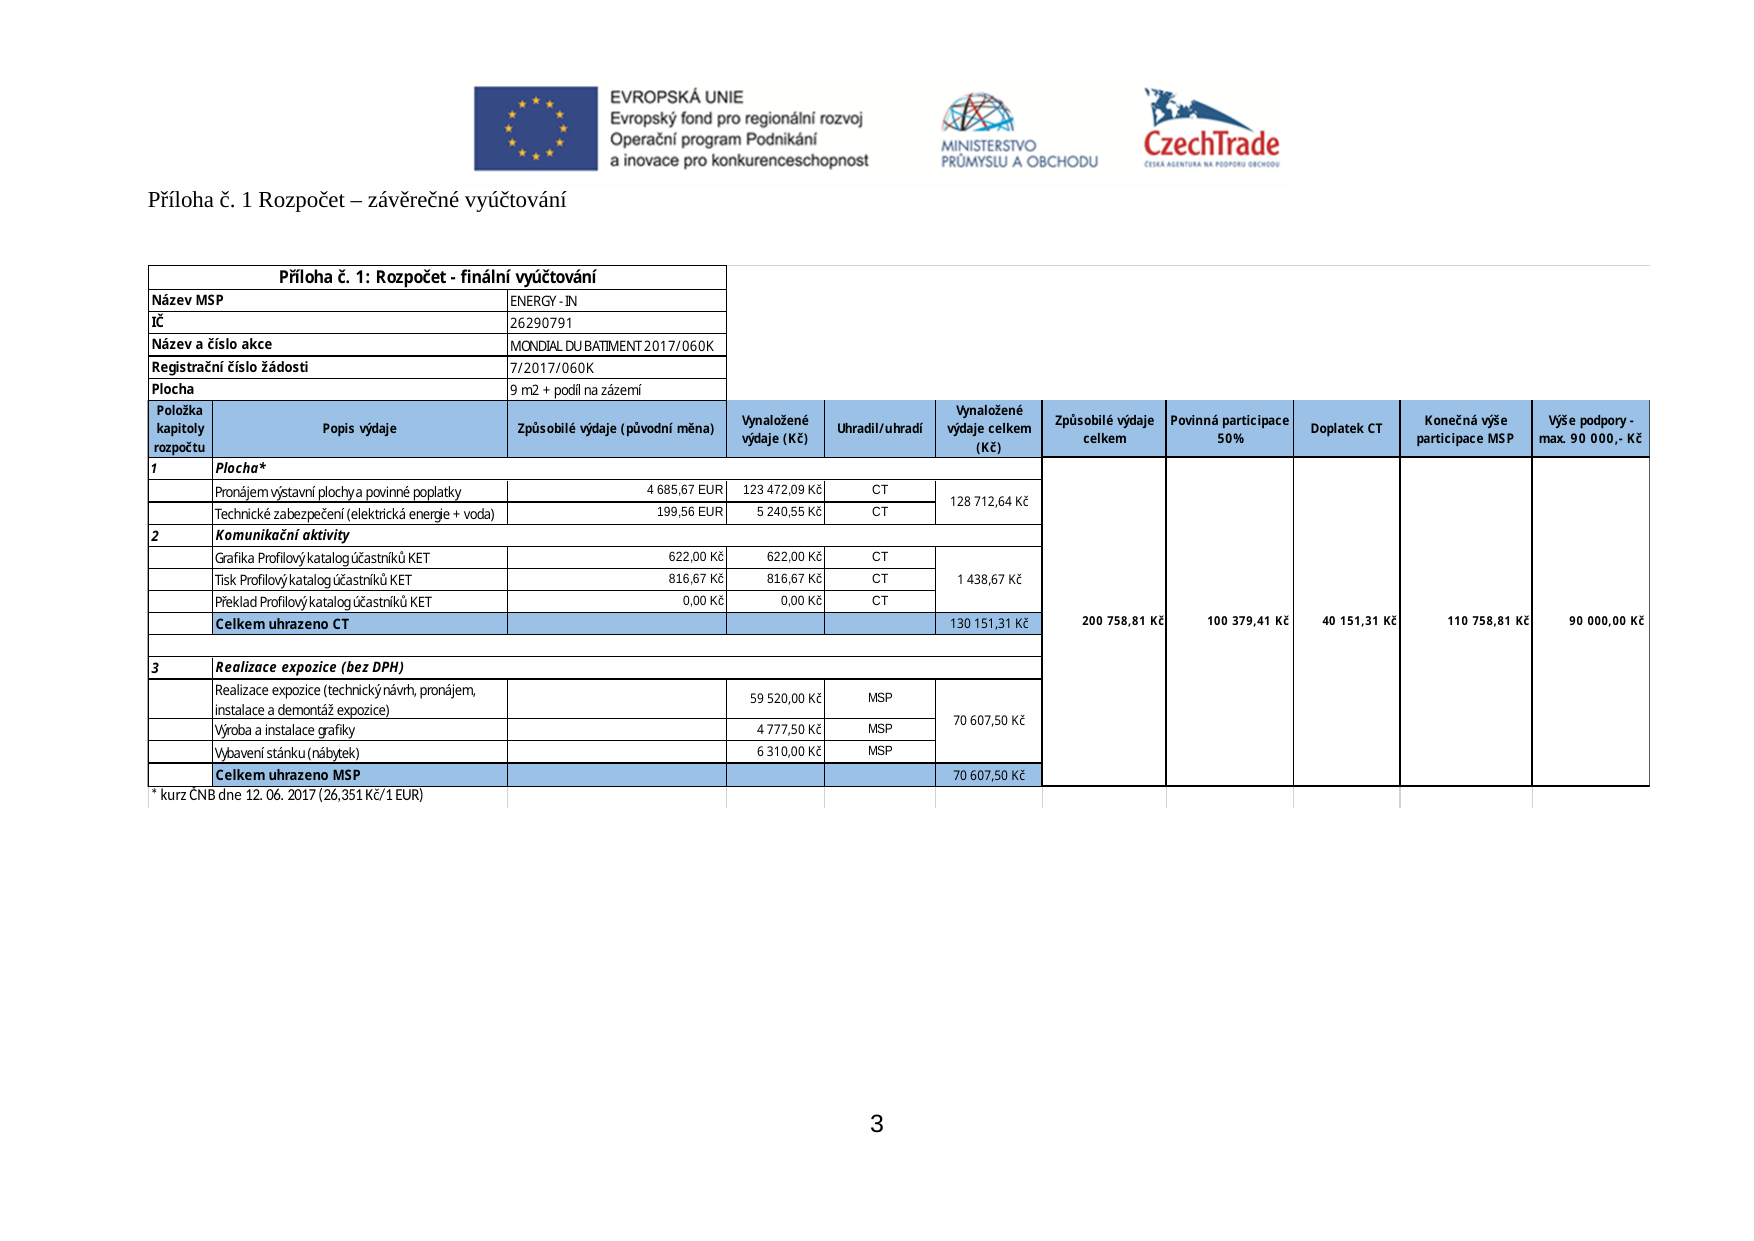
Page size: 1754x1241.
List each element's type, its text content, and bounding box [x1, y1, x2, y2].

text Příloha č. 1 Rozpočet – závěrečné vyúčtování [148, 186, 1606, 212]
picture [462, 73, 1292, 186]
